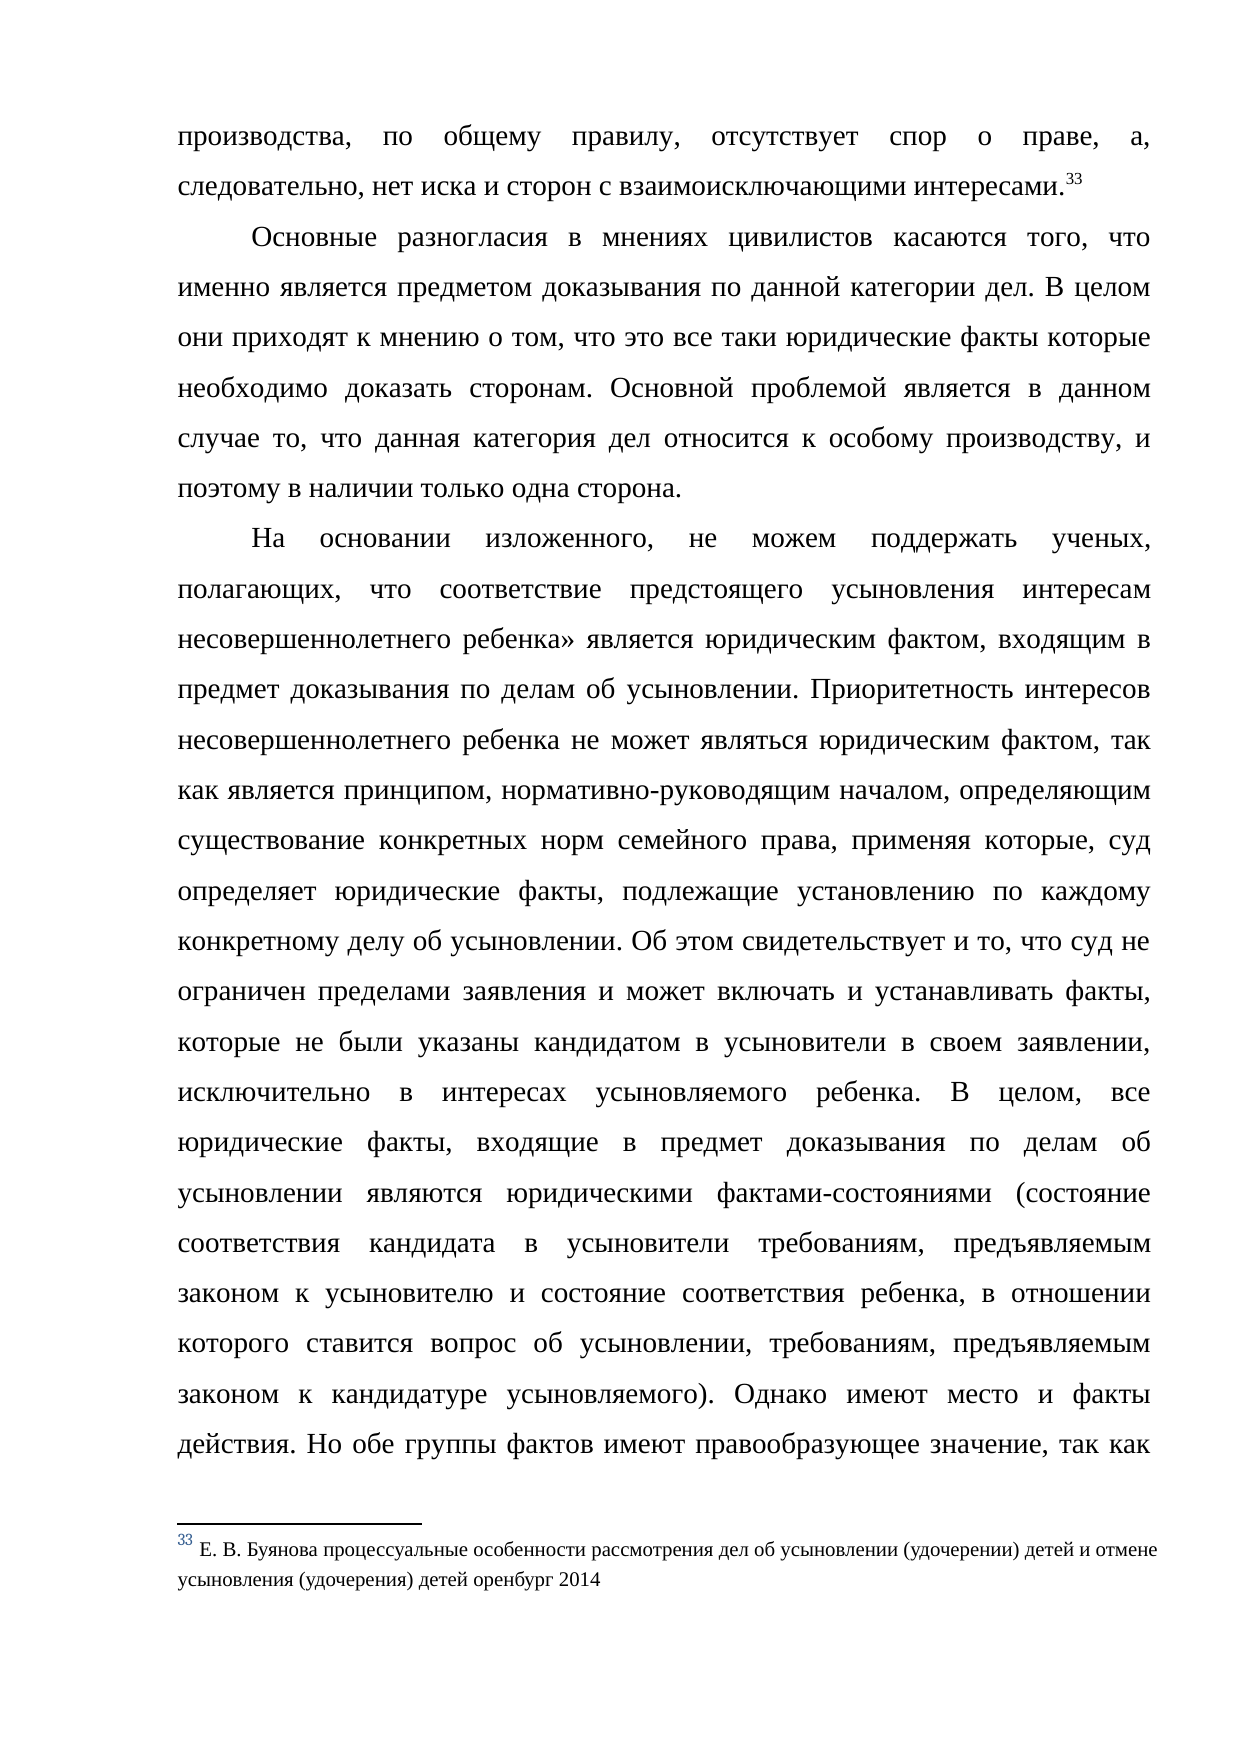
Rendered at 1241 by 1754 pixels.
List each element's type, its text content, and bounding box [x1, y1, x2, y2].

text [177, 118, 1152, 202]
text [177, 521, 1152, 1460]
text Основные разногласия в мнениях цивилистов касаются того, что именно является предметом доказывания по данной категории дел. В целом они приходят к мнению о том, что это все таки юридические факты которые необходимо доказать сторонам. Основной проблемой является в данном случае то, что данная категория дел относится к особому производству, и поэтому в наличии только одна сторона. [177, 219, 1152, 504]
